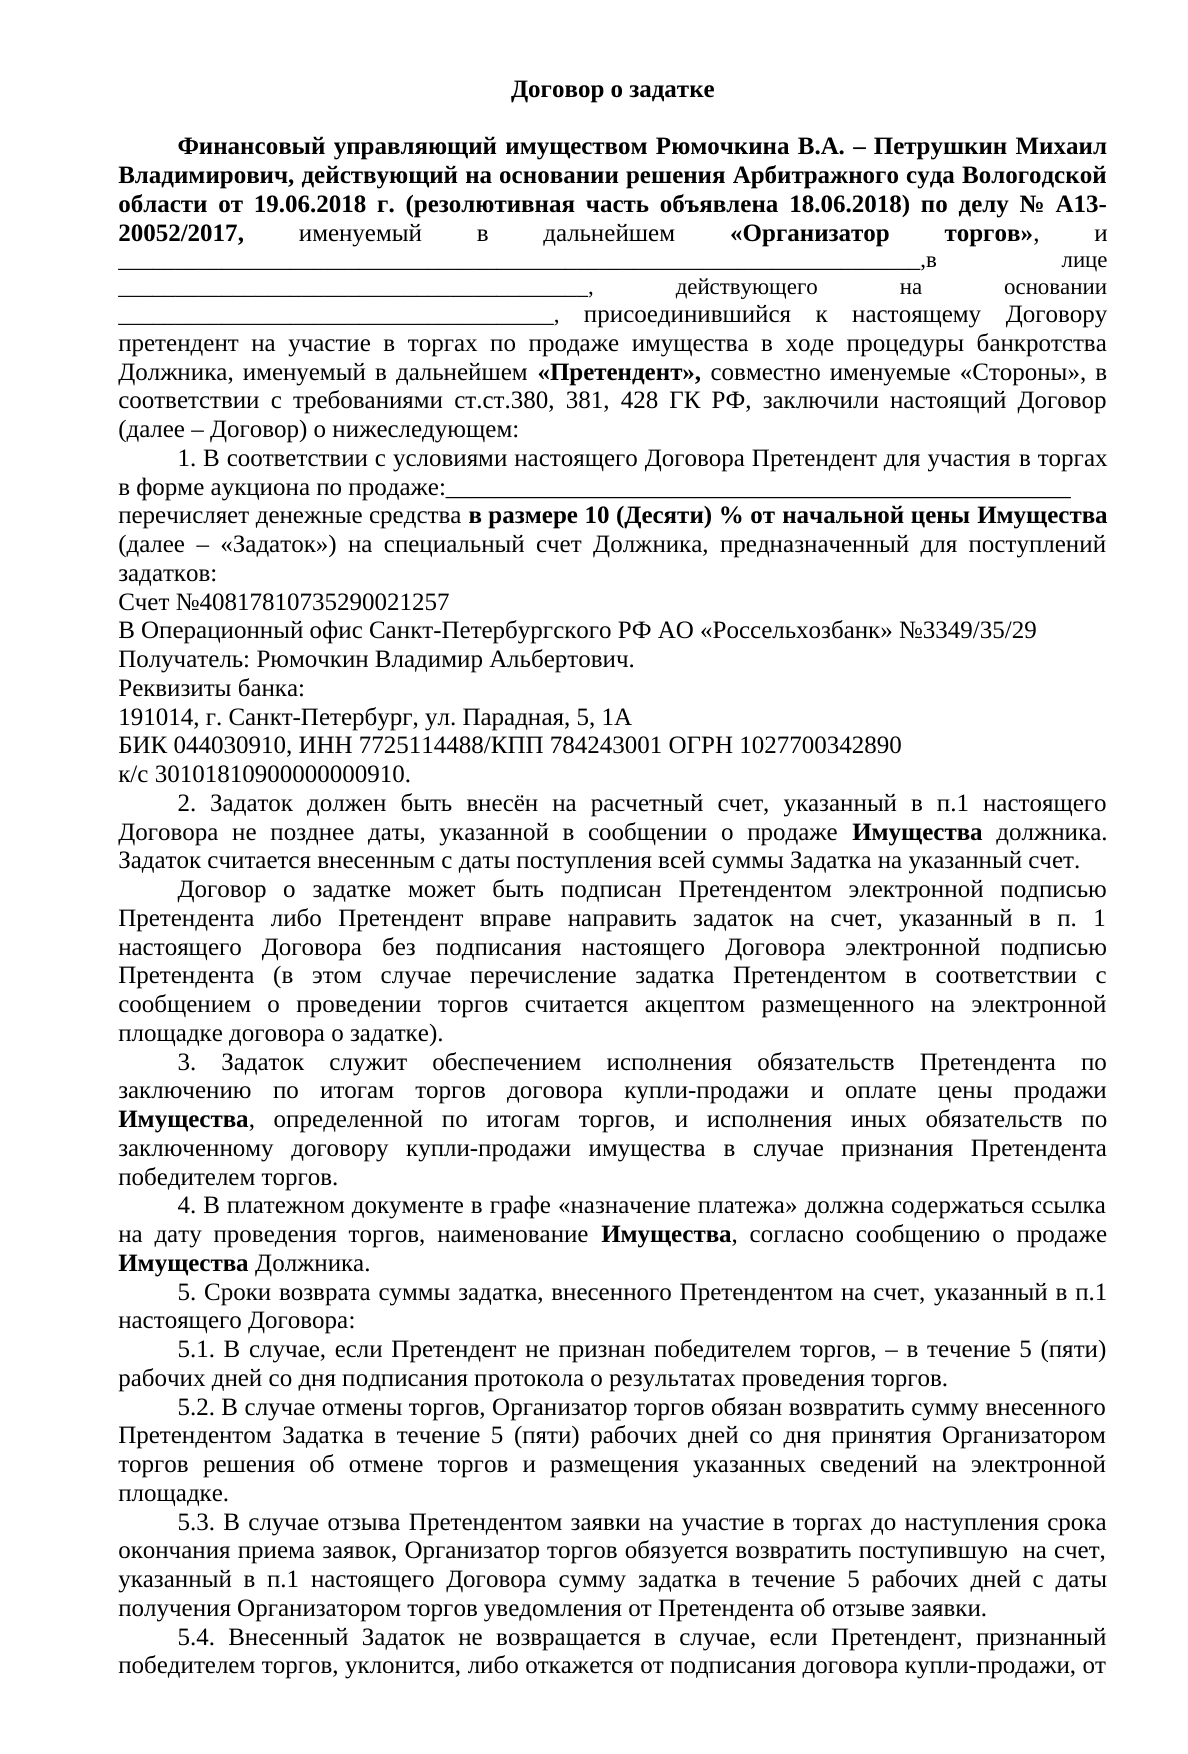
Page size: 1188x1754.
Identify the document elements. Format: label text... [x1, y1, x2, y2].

text 4. В платежном документе в графе «назначение платежа» должна содержаться ссылка на дату проведения торгов, наименование Имущества, согласно сообщению о продаже Имущества Должника. [118, 1190, 1107, 1277]
text 1. В соответствии с условиями настоящего Договора Претендент для участия в торгах в форме аукциона по продаже:__________________________________________________ [118, 443, 1107, 500]
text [118, 1622, 1107, 1679]
text Финансовый управляющий имуществом Рюмочкина В.А. – Петрушкин Михаил Владимирович, действующий на основании решения Арбитражного суда Вологодской области от 19.06.2018 г. (резолютивная часть объявлена 18.06.2018) по делу № А13-20052/2017, именуемый в дальнейшем «Организатор торгов», и ______________________________________________________________________,в лице _________________________________________, действующего на основании ______________________________________, присоединившийся к настоящему Договору претендент на участие в торгах по продаже имущества в ходе процедуры банкротства Должника, именуемый в дальнейшем «Претендент», совместно именуемые «Стороны», в соответствии с требованиями ст.ст.380, 381, 428 ГК РФ, заключили настоящий Договор (далее – Договор) о нижеследующем: [118, 131, 1107, 443]
text перечисляет денежные средства в размере 10 (Десяти) % от начальной цены Имущества (далее – «Задаток») на специальный счет Должника, предназначенный для поступлений задатков: [118, 500, 1107, 587]
text 5.2. В случае отмены торгов, Организатор торгов обязан возвратить сумму внесенного Претендентом Задатка в течение 5 (пяти) рабочих дней со дня принятия Организатором торгов решения об отмене торгов и размещения указанных сведений на электронной площадке. [118, 1392, 1107, 1507]
text Реквизиты банка: 191014, г. Санкт-Петербург, ул. Парадная, 5, 1А БИК 044030910, ИНН 7725114488/КПП 784243001 ОГРН 1027700342890 к/с 30101810900000000910. [118, 673, 1107, 788]
text 5.1. В случае, если Претендент не признан победителем торгов, – в течение 5 (пяти) рабочих дней со дня подписания протокола о результатах проведения торгов. [118, 1334, 1107, 1392]
text Договор о задатке может быть подписан Претендентом электронной подписью Претендента либо Претендент вправе направить задаток на счет, указанный в п. 1 настоящего Договора без подписания настоящего Договора электронной подписью Претендента (в этом случае перечисление задатка Претендентом в соответствии с сообщением о проведении торгов считается акцептом размещенного на электронной площадке договора о задатке). [118, 874, 1107, 1047]
title Договор о задатке [118, 74, 1107, 103]
text 2. Задаток должен быть внесён на расчетный счет, указанный в п.1 настоящего Договора не позднее даты, указанной в сообщении о продаже Имущества должника. Задаток считается внесенным с даты поступления всей суммы Задатка на указанный счет. [118, 788, 1107, 874]
text Счет №40817810735290021257 В Операционный офис Санкт-Петербургского РФ АО «Россельхозбанк» №3349/35/29 Получатель: Рюмочкин Владимир Альбертович. [118, 587, 1107, 673]
text 3. Задаток служит обеспечением исполнения обязательств Претендента по заключению по итогам торгов договора купли-продажи и оплате цены продажи Имущества, определенной по итогам торгов, и исполнения иных обязательств по заключенному договору купли-продажи имущества в случае признания Претендента победителем торгов. [118, 1047, 1107, 1190]
text 5.3. В случае отзыва Претендентом заявки на участие в торгах до наступления срока окончания приема заявок, Организатор торгов обязуется возвратить поступившую на счет, указанный в п.1 настоящего Договора сумму задатка в течение 5 рабочих дней с даты получения Организатором торгов уведомления от Претендента об отзыве заявки. [118, 1507, 1107, 1622]
text 5. Сроки возврата суммы задатка, внесенного Претендентом на счет, указанный в п.1 настоящего Договора: [118, 1277, 1107, 1334]
